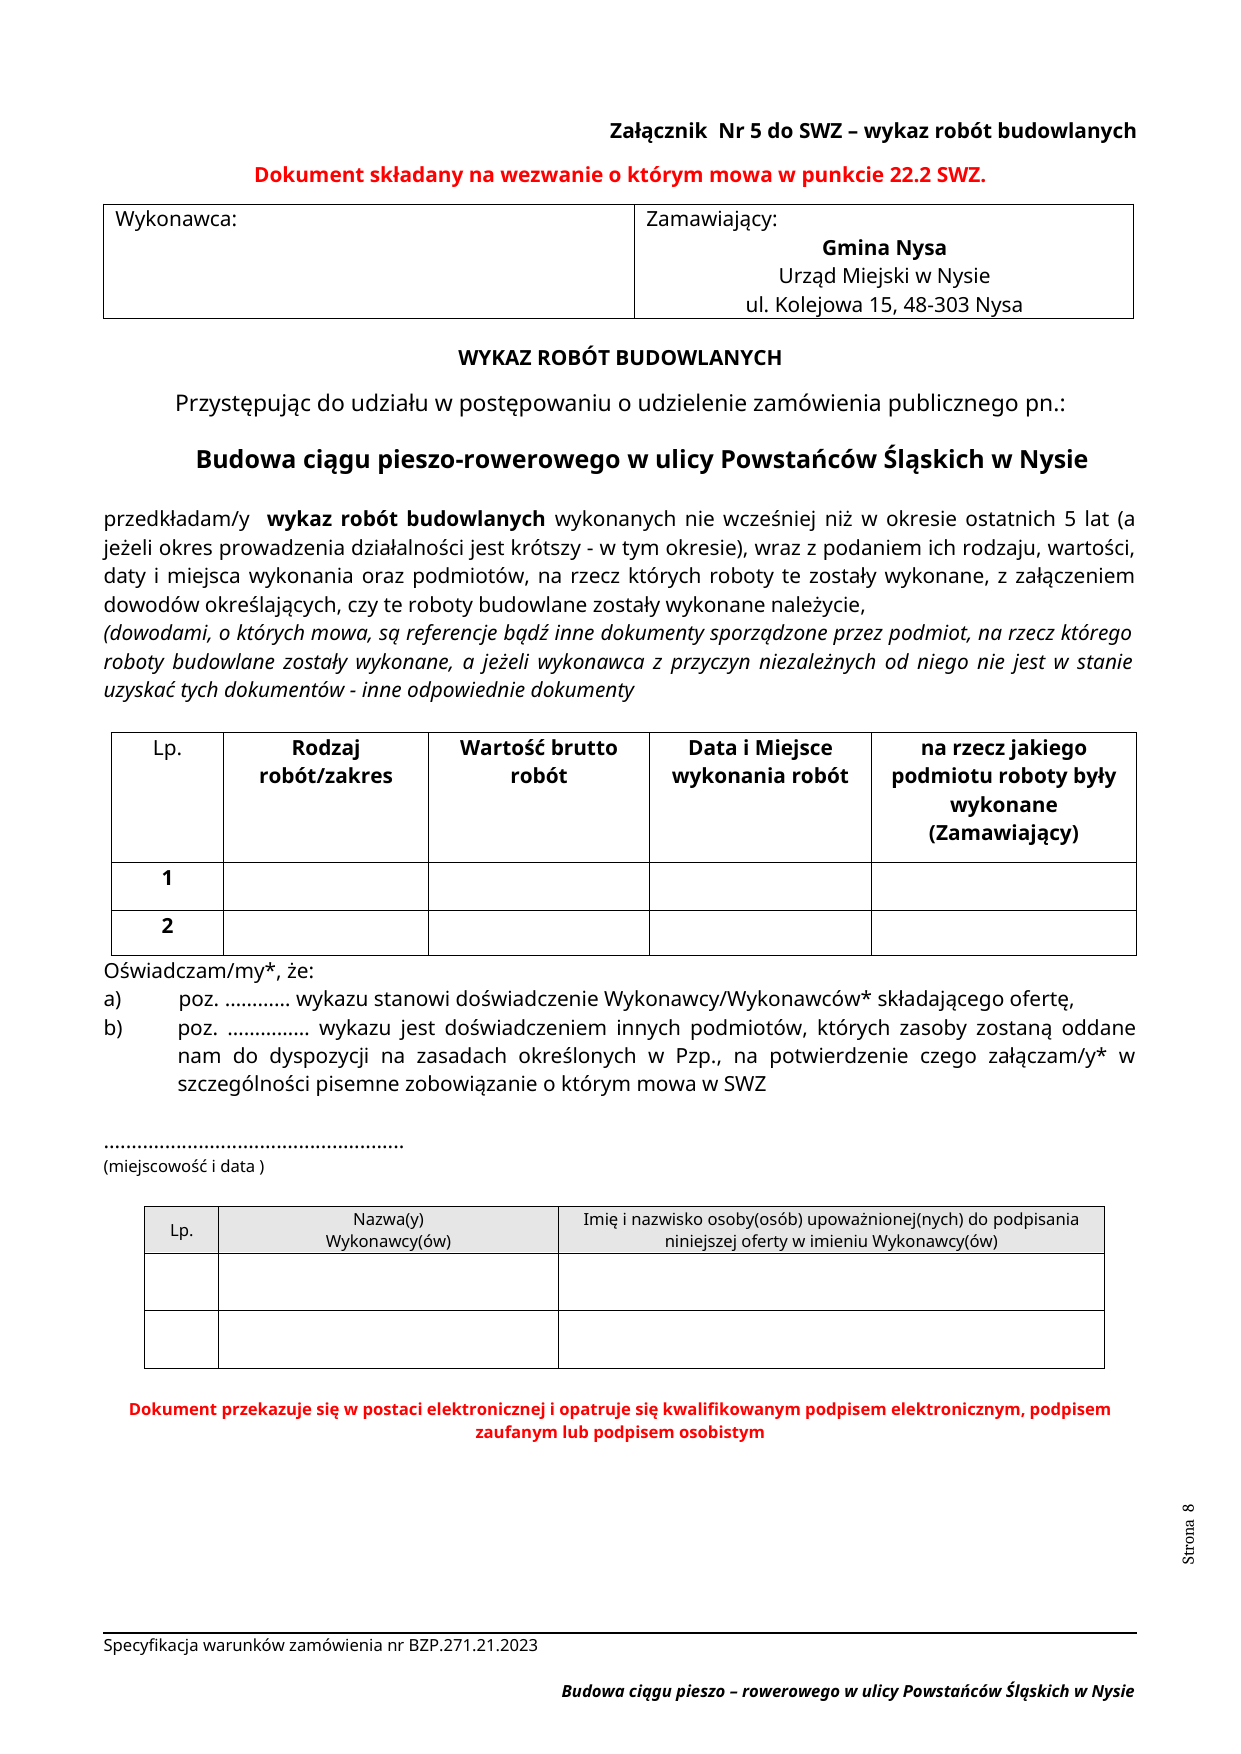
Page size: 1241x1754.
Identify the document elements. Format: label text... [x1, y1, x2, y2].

table_header Lp. [112, 733, 223, 862]
text b) poz. …………… wykazu jest doświadczeniem innych podmiotów, których zasoby zostaną oddane nam do dyspozycji na zasadach określonych w Pzp., na potwierdzenie czego załączam/y* w szczególności pisemne zobowiązanie o którym mowa w SWZ [103, 1013, 1137, 1098]
text Budowa ciągu pieszo-rowerowego w ulicy Powstańców Śląskich w Nysie [148, 442, 1137, 476]
table_header Nazwa(y) Wykonawcy(ów) [219, 1207, 558, 1252]
table_cell [559, 1311, 1104, 1368]
table_cell [872, 863, 1136, 910]
table_header Wartość brutto robót [429, 733, 649, 862]
text a) poz. ………… wykazu stanowi doświadczenie Wykonawcy/Wykonawców* składającego ofertę, [103, 984, 1137, 1013]
text (dowodami, o których mowa, są referencje bądź inne dokumenty sporządzone przez podmiot, na rzecz którego roboty budowlane zostały wykonane, a jeżeli wykonawca z przyczyn niezależnych od niego nie jest w stanie uzyskać tych dokumentów - inne odpowiednie dokumenty [103, 618, 1137, 704]
table_header Imię i nazwisko osoby(osób) upoważnionej(nych) do podpisania niniejszej oferty w imieniu Wykonawcy(ów) [559, 1207, 1104, 1252]
table_cell [650, 863, 871, 910]
table_cell [559, 1254, 1104, 1310]
table_cell [145, 1254, 218, 1310]
table_header Zamawiający: Gmina Nysa Urząd Miejski w Nysie ul. Kolejowa 15, 48-303 Nysa [635, 205, 1133, 318]
text Oświadczam/my*, że: [103, 956, 1137, 984]
table_cell [224, 911, 428, 955]
table_header Rodzaj robót/zakres [224, 733, 428, 862]
table_cell [429, 863, 649, 910]
text Dokument składany na wezwanie o którym mowa w punkcie 22.2 SWZ. [103, 160, 1137, 188]
table_cell [219, 1254, 558, 1310]
subtitle Przystępując do udziału w postępowaniu o udzielenie zamówienia publicznego pn.: [103, 387, 1137, 418]
text ...................................................... [103, 1126, 1137, 1155]
table_header Data i Miejsce wykonania robót [650, 733, 871, 862]
text przedkładam/y wykaz robót budowlanych wykonanych nie wcześniej niż w okresie ostatnich 5 lat (a jeżeli okres prowadzenia działalności jest krótszy - w tym okresie), wraz z podaniem ich rodzaju, wartości, daty i miejsca wykonania oraz podmiotów, na rzecz których roboty te zostały wykonane, z załączeniem dowodów określających, czy te roboty budowlane zostały wykonane należycie, [103, 504, 1137, 618]
table_cell [650, 911, 871, 955]
text Załącznik Nr 5 do SWZ – wykaz robót budowlanych [103, 117, 1137, 145]
text WYKAZ ROBÓT BUDOWLANYCH [103, 343, 1137, 372]
table_cell [429, 911, 649, 955]
table_cell [224, 863, 428, 910]
table_header na rzecz jakiego podmiotu roboty były wykonane (Zamawiający) [872, 733, 1136, 862]
text (miejscowość i data ) [103, 1155, 1137, 1178]
table_cell [872, 911, 1136, 955]
table_header Lp. [145, 1207, 218, 1252]
table_cell 2 [112, 911, 223, 955]
table_cell [219, 1311, 558, 1368]
table_cell 1 [112, 863, 223, 910]
table_cell [145, 1311, 218, 1368]
table_header Wykonawca: [104, 205, 634, 318]
text Dokument przekazuje się w postaci elektronicznej i opatruje się kwalifikowanym podpisem elektronicznym, podpisem zaufanym lub podpisem osobistym [103, 1398, 1137, 1443]
